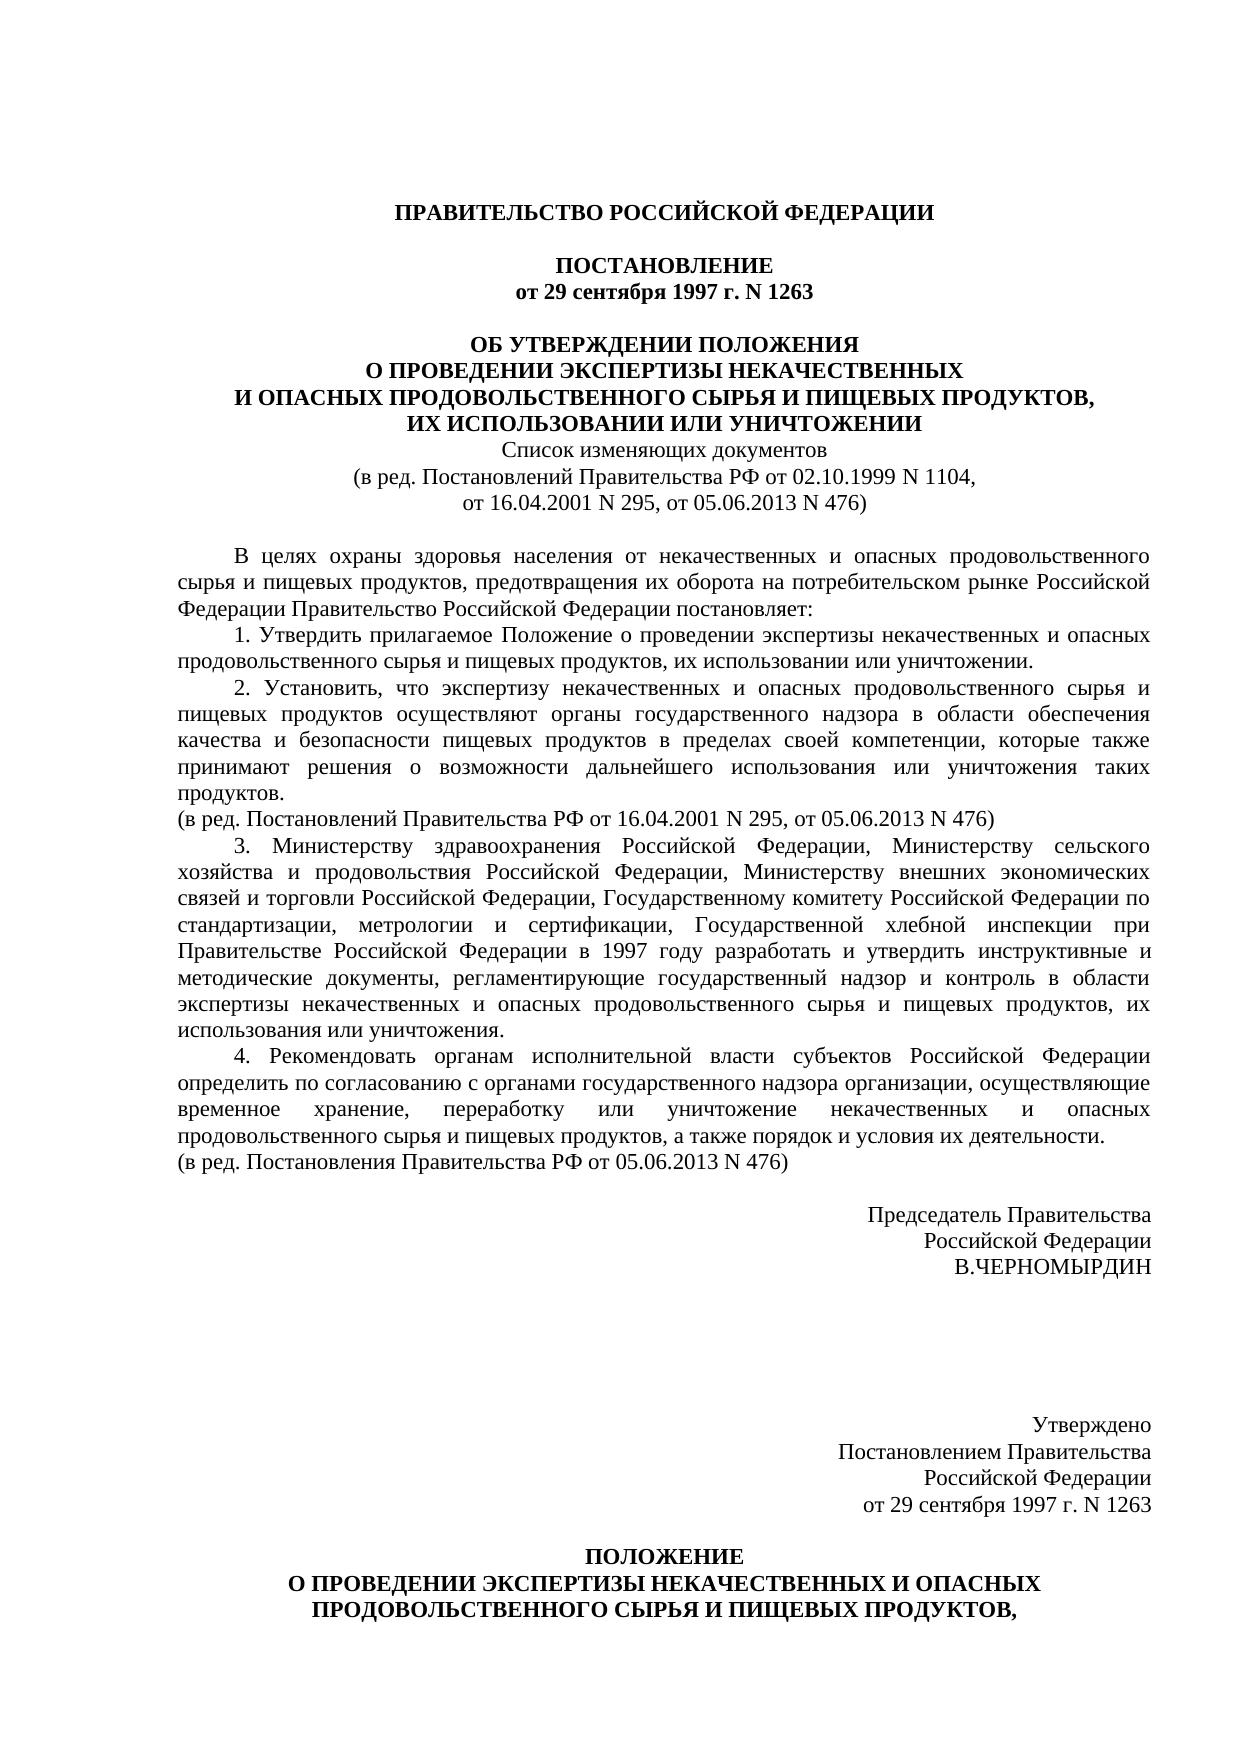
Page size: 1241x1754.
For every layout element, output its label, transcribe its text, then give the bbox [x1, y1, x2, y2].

text В целях охраны здоровья населения от некачественных и опасных продовольственного сырья и пищевых продуктов, предотвращения их оборота на потребительском рынке Российской Федерации Правительство Российской Федерации постановляет: [177, 542, 1152, 621]
title ПОСТАНОВЛЕНИЕ [177, 252, 1152, 278]
text от 29 сентября 1997 г. N 1263 [177, 1491, 1152, 1517]
text Российской Федерации [177, 1227, 1152, 1253]
text 1. Утвердить прилагаемое Положение о проведении экспертизы некачественных и опасных продовольственного сырья и пищевых продуктов, их использовании или уничтожении. [177, 621, 1152, 674]
text (в ред. Постановлений Правительства РФ от 02.10.1999 N 1104, [177, 463, 1152, 489]
text Постановлением Правительства [177, 1438, 1152, 1464]
title И ОПАСНЫХ ПРОДОВОЛЬСТВЕННОГО СЫРЬЯ И ПИЩЕВЫХ ПРОДУКТОВ, [177, 384, 1152, 410]
title от 29 сентября 1997 г. N 1263 [177, 278, 1152, 305]
text (в ред. Постановлений Правительства РФ от 16.04.2001 N 295, от 05.06.2013 N 476) [177, 805, 1152, 832]
text 2. Установить, что экспертизу некачественных и опасных продовольственного сырья и пищевых продуктов осуществляют органы государственного надзора в области обеспечения качества и безопасности пищевых продуктов в пределах своей компетенции, которые также принимают решения о возможности дальнейшего использования или уничтожения таких продуктов. [177, 674, 1152, 805]
text 4. Рекомендовать органам исполнительной власти субъектов Российской Федерации определить по согласованию с органами государственного надзора организации, осуществляющие временное хранение, переработку или уничтожение некачественных и опасных продовольственного сырья и пищевых продуктов, а также порядок и условия их деятельности. [177, 1043, 1152, 1148]
title ПРАВИТЕЛЬСТВО РОССИЙСКОЙ ФЕДЕРАЦИИ [177, 199, 1152, 226]
title ПОЛОЖЕНИЕ [177, 1543, 1152, 1570]
title О ПРОВЕДЕНИИ ЭКСПЕРТИЗЫ НЕКАЧЕСТВЕННЫХ И ОПАСНЫХ [177, 1570, 1152, 1596]
text В.ЧЕРНОМЫРДИН [177, 1253, 1152, 1280]
title ОБ УТВЕРЖДЕНИИ ПОЛОЖЕНИЯ [177, 331, 1152, 357]
title О ПРОВЕДЕНИИ ЭКСПЕРТИЗЫ НЕКАЧЕСТВЕННЫХ [177, 357, 1152, 384]
text Утверждено [177, 1412, 1152, 1438]
title ПРОДОВОЛЬСТВЕННОГО СЫРЬЯ И ПИЩЕВЫХ ПРОДУКТОВ, [177, 1596, 1152, 1622]
text Список изменяющих документов [177, 436, 1152, 463]
text Российской Федерации [177, 1464, 1152, 1491]
title ИХ ИСПОЛЬЗОВАНИИ ИЛИ УНИЧТОЖЕНИИ [177, 410, 1152, 436]
text 3. Министерству здравоохранения Российской Федерации, Министерству сельского хозяйства и продовольствия Российской Федерации, Министерству внешних экономических связей и торговли Российской Федерации, Государственному комитету Российской Федерации по стандартизации, метрологии и сертификации, Государственной хлебной инспекции при Правительстве Российской Федерации в 1997 году разработать и утвердить инструктивные и методические документы, регламентирующие государственный надзор и контроль в области экспертизы некачественных и опасных продовольственного сырья и пищевых продуктов, их использования или уничтожения. [177, 832, 1152, 1043]
text (в ред. Постановления Правительства РФ от 05.06.2013 N 476) [177, 1148, 1152, 1174]
text Председатель Правительства [177, 1201, 1152, 1227]
text от 16.04.2001 N 295, от 05.06.2013 N 476) [177, 489, 1152, 516]
